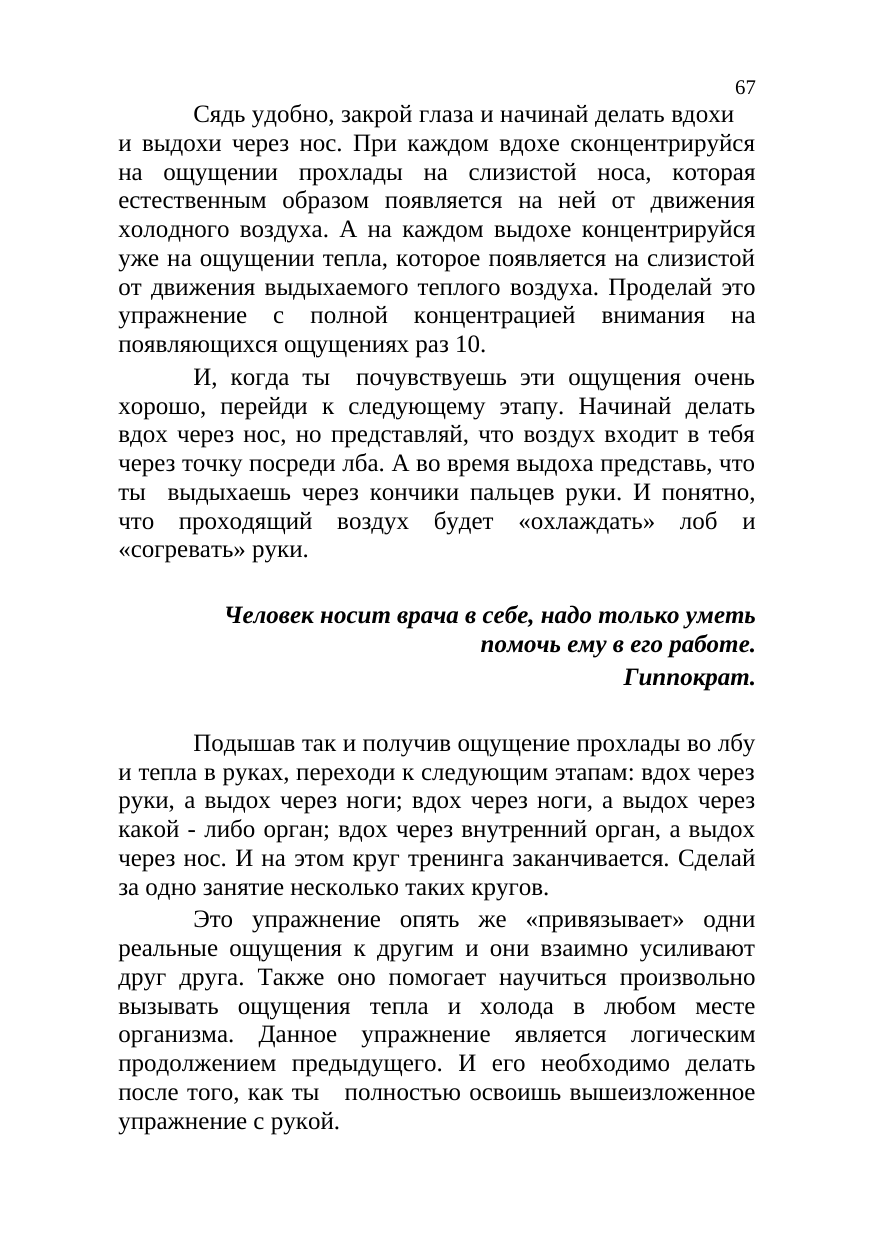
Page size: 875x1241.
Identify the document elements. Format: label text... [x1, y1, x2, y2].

text Сядь удобно, закрой глаза и начинай делать вдохи и выдохи через нос. При каждом вдохе сконцентрируйся на ощущении прохлады на слизистой носа, которая естественным образом появляется на ней от движения холодного воздуха. А на каждом выдохе концентрируйся уже на ощущении тепла, которое появляется на слизистой от движения выдыхаемого теплого воздуха. Проделай это упражнение с полной концентрацией внимания на появляющихся ощущениях раз 10. [118, 99, 756, 358]
text Человек носит врача в себе, надо только уметь помочь ему в его работе. [118, 600, 756, 658]
text И, когда ты почувствуешь эти ощущения очень хорошо, перейди к следующему этапу. Начинай делать вдох через нос, но представляй, что воздух входит в тебя через точку посреди лба. А во время выдоха представь, что ты выдыхаешь через кончики пальцев руки. И понятно, что проходящий воздух будет «охлаждать» лоб и «согревать» руки. [118, 362, 756, 563]
text Подышав так и получив ощущение прохлады во лбу и тепла в руках, переходи к следующим этапам: вдох через руки, а выдох через ноги; вдох через ноги, а выдох через какой - либо орган; вдох через внутренний орган, а выдох через нос. И на этом круг тренинга заканчивается. Сделай за одно занятие несколько таких кругов. [118, 728, 756, 900]
text Это упражнение опять же «привязывает» одни реальные ощущения к другим и они взаимно усиливают друг друга. Также оно помогает научиться произвольно вызывать ощущения тепла и холода в любом месте организма. Данное упражнение является логическим продолжением предыдущего. И его необходимо делать после того, как ты полностью освоишь вышеизложенное упражнение с рукой. [118, 904, 756, 1134]
text Гиппократ. [118, 662, 756, 691]
